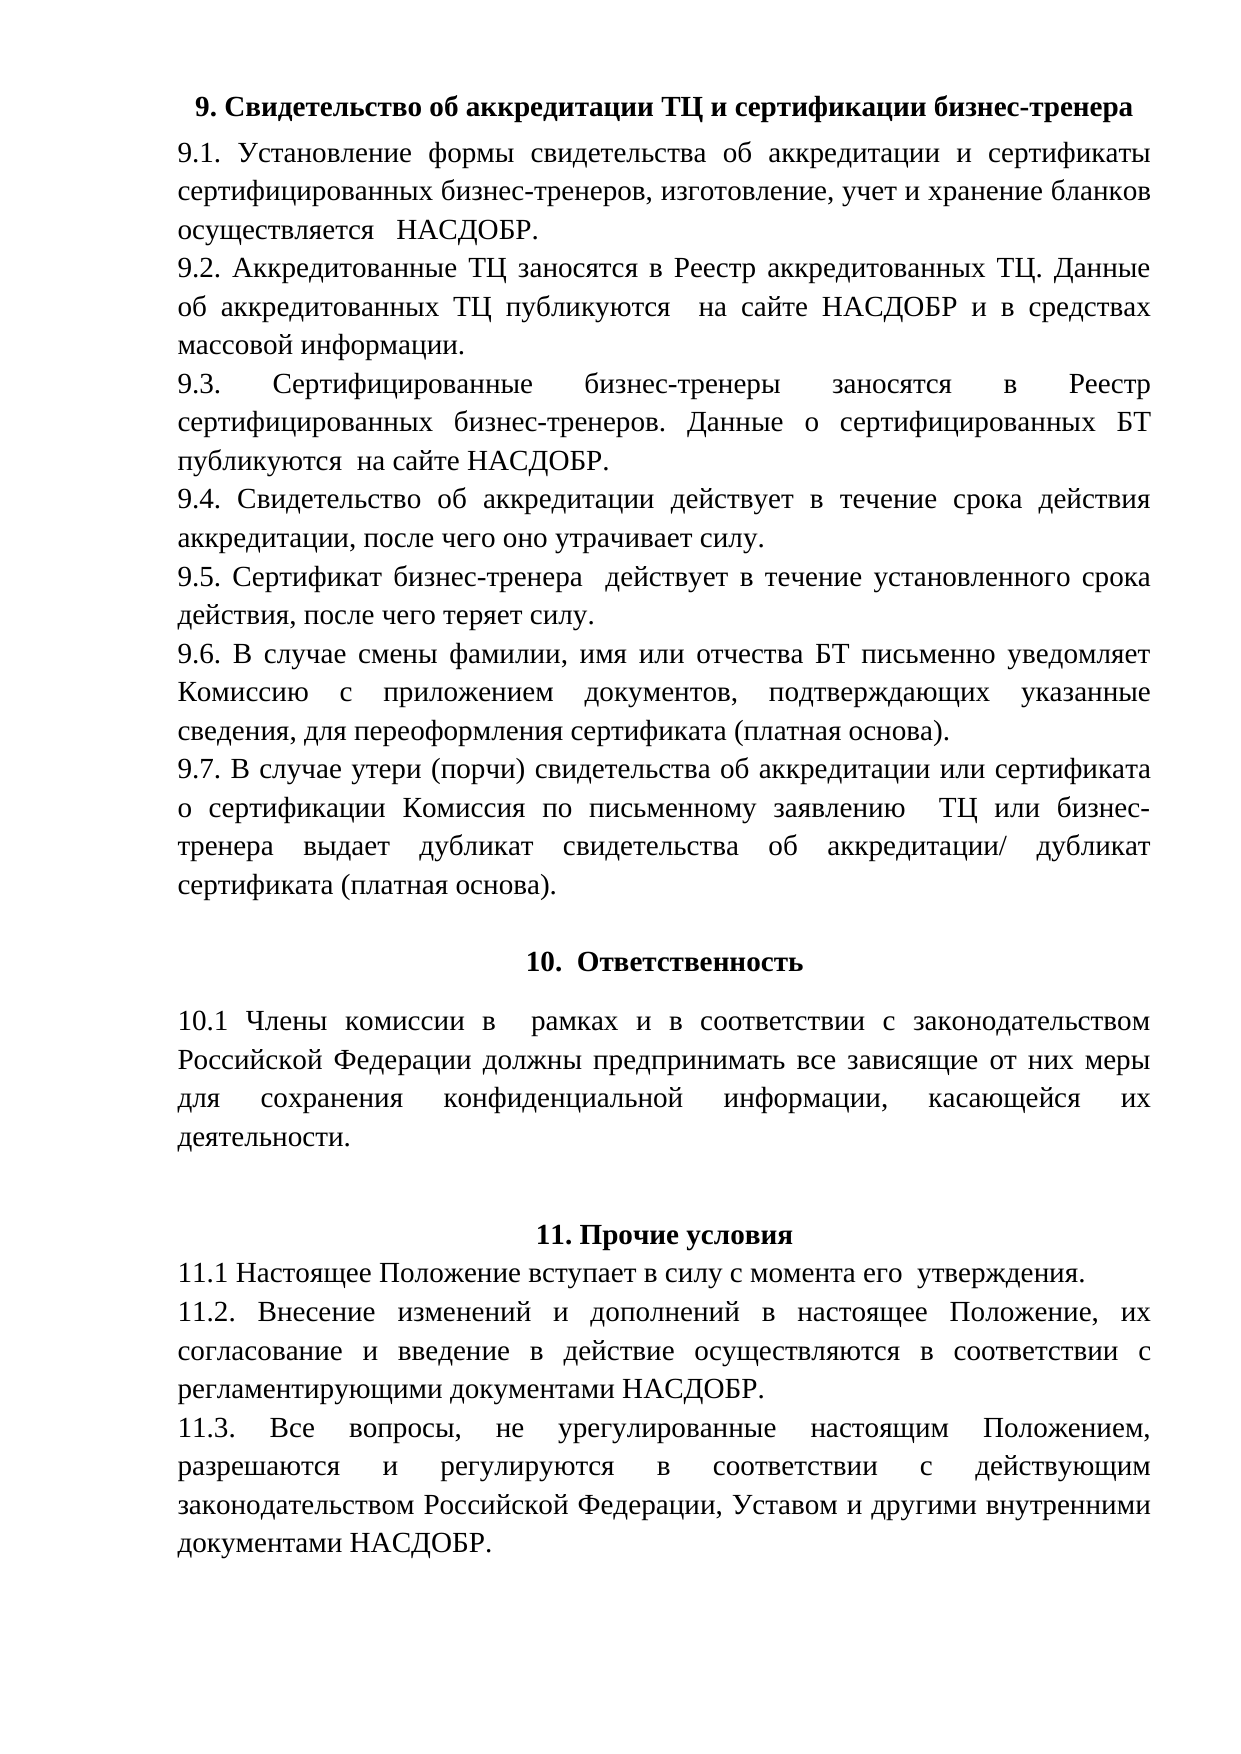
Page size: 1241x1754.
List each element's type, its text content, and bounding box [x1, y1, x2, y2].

text 10. Ответственность [177, 944, 1152, 978]
text 9.5. Сертификат бизнес-тренера действует в течение установленного срока действия, после чего теряет силу. [177, 559, 1152, 631]
text 11.2. Внесение изменений и дополнений в настоящее Положение, их согласование и введение в действие осуществляются в соответствии с регламентирующими документами НАСДОБР. [177, 1294, 1152, 1405]
text 11. Прочие условия [177, 1217, 1152, 1251]
text 9.3. Сертифицированные бизнес-тренеры заносятся в Реестр сертифицированных бизнес-тренеров. Данные о сертифицированных БТ публикуются на сайте НАСДОБР. [177, 366, 1152, 477]
text 9.1. Установление формы свидетельства об аккредитации и сертификаты сертифицированных бизнес-тренеров, изготовление, учет и хранение бланков осуществляется НАСДОБР. [177, 135, 1152, 245]
text 9.4. Свидетельство об аккредитации действует в течение срока действия аккредитации, после чего оно утрачивает силу. [177, 482, 1152, 554]
text 9.6. В случае смены фамилии, имя или отчества БТ письменно уведомляет Комиссию с приложением документов, подтверждающих указанные сведения, для переоформления сертификата (платная основа). [177, 636, 1152, 746]
text 9.2. Аккредитованные ТЦ заносятся в Реестр аккредитованных ТЦ. Данные об аккредитованных ТЦ публикуются на сайте НАСДОБР и в средствах массовой информации. [177, 250, 1152, 361]
text 10.1 Члены комиссии в рамках и в соответствии с законодательством Российской Федерации должны предпринимать все зависящие от них меры для сохранения конфиденциальной информации, касающейся их деятельности. [177, 1003, 1152, 1153]
text 11.1 Настоящее Положение вступает в силу с момента его утверждения. [177, 1256, 1152, 1289]
text 9. Свидетельство об аккредитации ТЦ и сертификации бизнес-тренера [177, 89, 1152, 122]
text 11.3. Все вопросы, не урегулированные настоящим Положением, разрешаются и регулируются в соответствии с действующим законодательством Российской Федерации, Уставом и другими внутренними документами НАСДОБР. [177, 1410, 1152, 1559]
text 9.7. В случае утери (порчи) свидетельства об аккредитации или сертификата о сертификации Комиссия по письменному заявлению ТЦ или бизнес-тренера выдает дубликат свидетельства об аккредитации/ дубликат сертификата (платная основа). [177, 751, 1152, 901]
